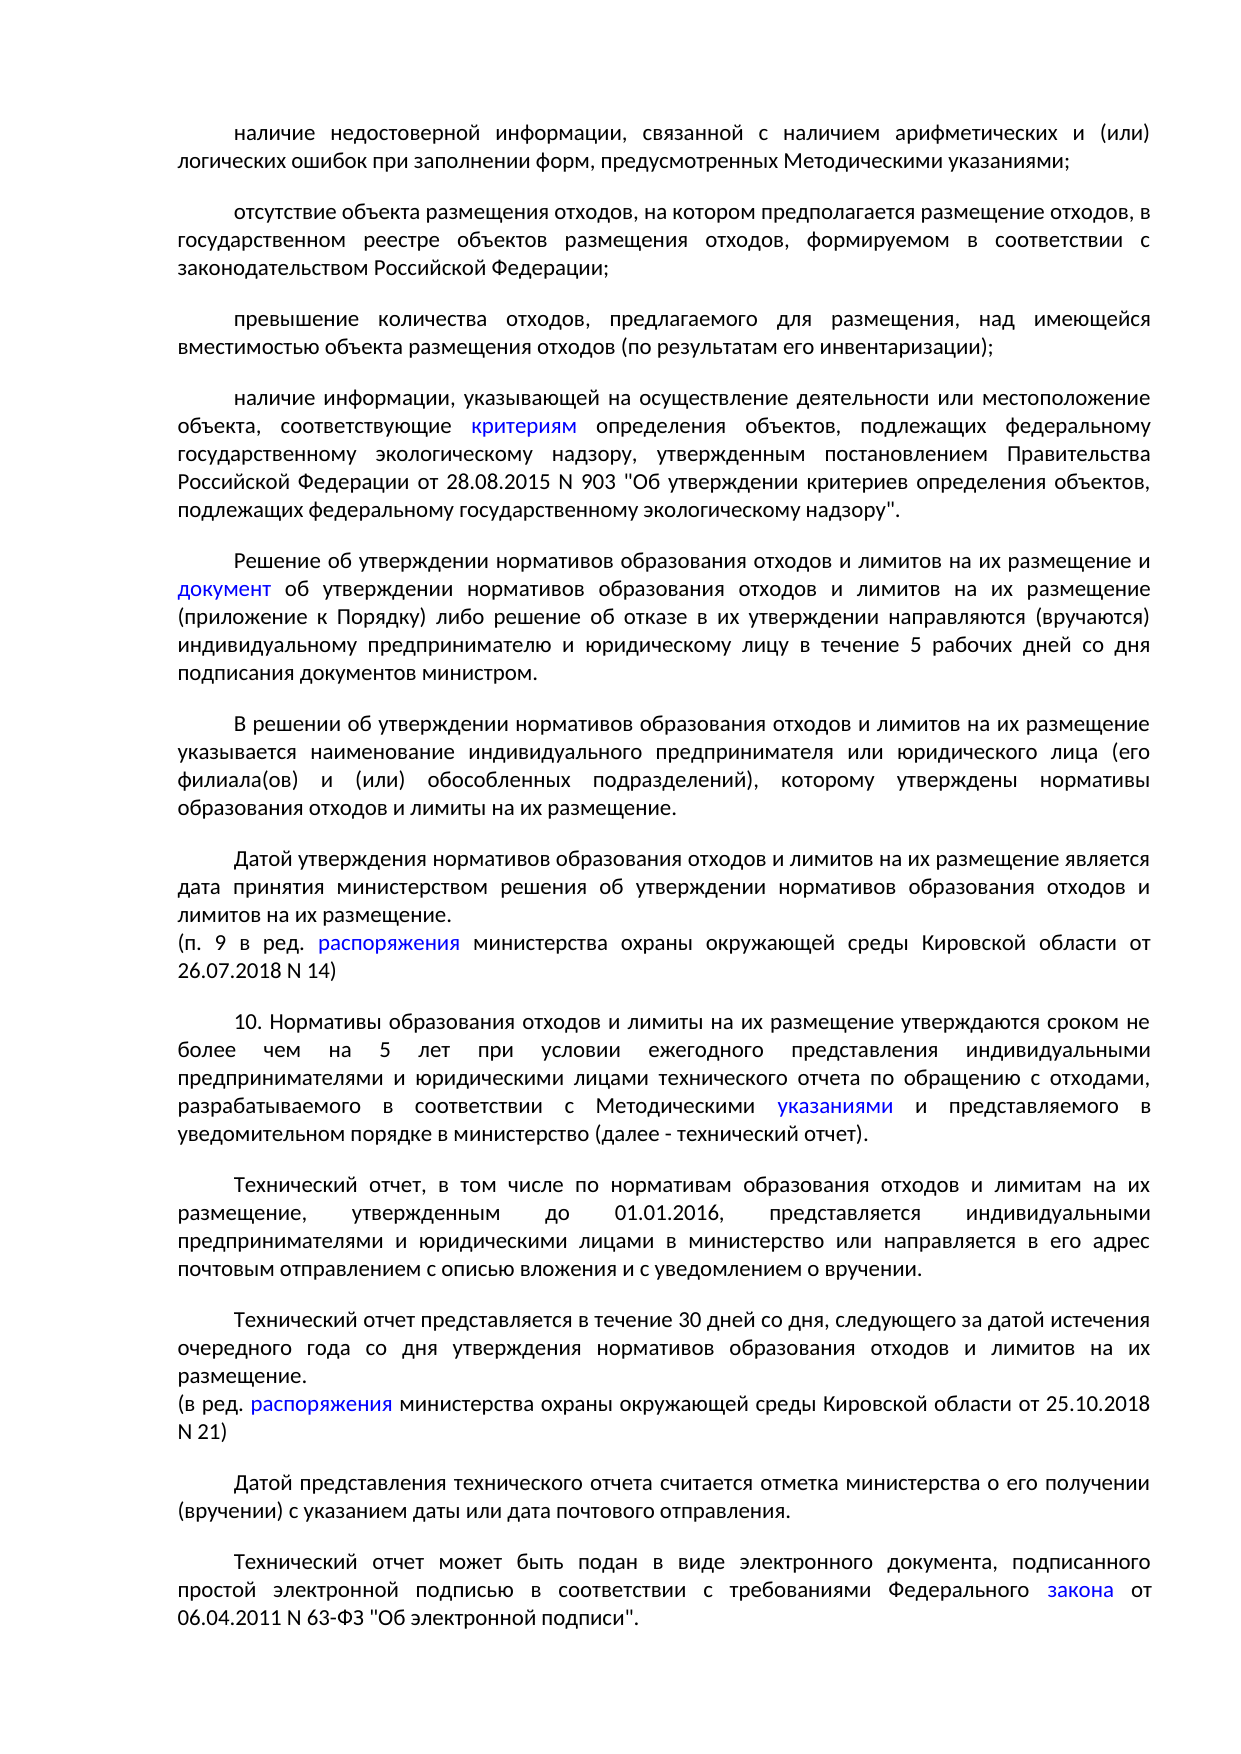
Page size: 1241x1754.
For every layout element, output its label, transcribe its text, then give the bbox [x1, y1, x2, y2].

text наличие информации, указывающей на осуществление деятельности или местоположение объекта, соответствующие критериям определения объектов, подлежащих федеральному государственному экологическому надзору, утвержденным постановлением Правительства Российской Федерации от 28.08.2015 N 903 "Об утверждении критериев определения объектов, подлежащих федеральному государственному экологическому надзору". [177, 383, 1152, 523]
text отсутствие объекта размещения отходов, на котором предполагается размещение отходов, в государственном реестре объектов размещения отходов, формируемом в соответствии с законодательством Российской Федерации; [177, 197, 1152, 281]
text Технический отчет, в том числе по нормативам образования отходов и лимитам на их размещение, утвержденным до 01.01.2016, представляется индивидуальными предпринимателями и юридическими лицами в министерство или направляется в его адрес почтовым отправлением с описью вложения и с уведомлением о вручении. [177, 1170, 1152, 1282]
text наличие недостоверной информации, связанной с наличием арифметических и (или) логических ошибок при заполнении форм, предусмотренных Методическими указаниями; [177, 118, 1152, 174]
text (п. 9 в ред. распоряжения министерства охраны окружающей среды Кировской области от 26.07.2018 N 14) [177, 928, 1152, 984]
text В решении об утверждении нормативов образования отходов и лимитов на их размещение указывается наименование индивидуального предпринимателя или юридического лица (его филиала(ов) и (или) обособленных подразделений), которому утверждены нормативы образования отходов и лимиты на их размещение. [177, 709, 1152, 821]
text превышение количества отходов, предлагаемого для размещения, над имеющейся вместимостью объекта размещения отходов (по результатам его инвентаризации); [177, 304, 1152, 360]
text 10. Нормативы образования отходов и лимиты на их размещение утверждаются сроком не более чем на 5 лет при условии ежегодного представления индивидуальными предпринимателями и юридическими лицами технического отчета по обращению с отходами, разрабатываемого в соответствии с Методическими указаниями и представляемого в уведомительном порядке в министерство (далее - технический отчет). [177, 1007, 1152, 1147]
text Датой представления технического отчета считается отметка министерства о его получении (вручении) с указанием даты или дата почтового отправления. [177, 1468, 1152, 1524]
text Датой утверждения нормативов образования отходов и лимитов на их размещение является дата принятия министерством решения об утверждении нормативов образования отходов и лимитов на их размещение. [177, 844, 1152, 928]
text Решение об утверждении нормативов образования отходов и лимитов на их размещение и документ об утверждении нормативов образования отходов и лимитов на их размещение (приложение к Порядку) либо решение об отказе в их утверждении направляются (вручаются) индивидуальному предпринимателю и юридическому лицу в течение 5 рабочих дней со дня подписания документов министром. [177, 546, 1152, 686]
text Технический отчет представляется в течение 30 дней со дня, следующего за датой истечения очередного года со дня утверждения нормативов образования отходов и лимитов на их размещение. [177, 1305, 1152, 1389]
text Технический отчет может быть подан в виде электронного документа, подписанного простой электронной подписью в соответствии с требованиями Федерального закона от 06.04.2011 N 63-ФЗ "Об электронной подписи". [177, 1547, 1152, 1631]
text (в ред. распоряжения министерства охраны окружающей среды Кировской области от 25.10.2018 N 21) [177, 1389, 1152, 1445]
